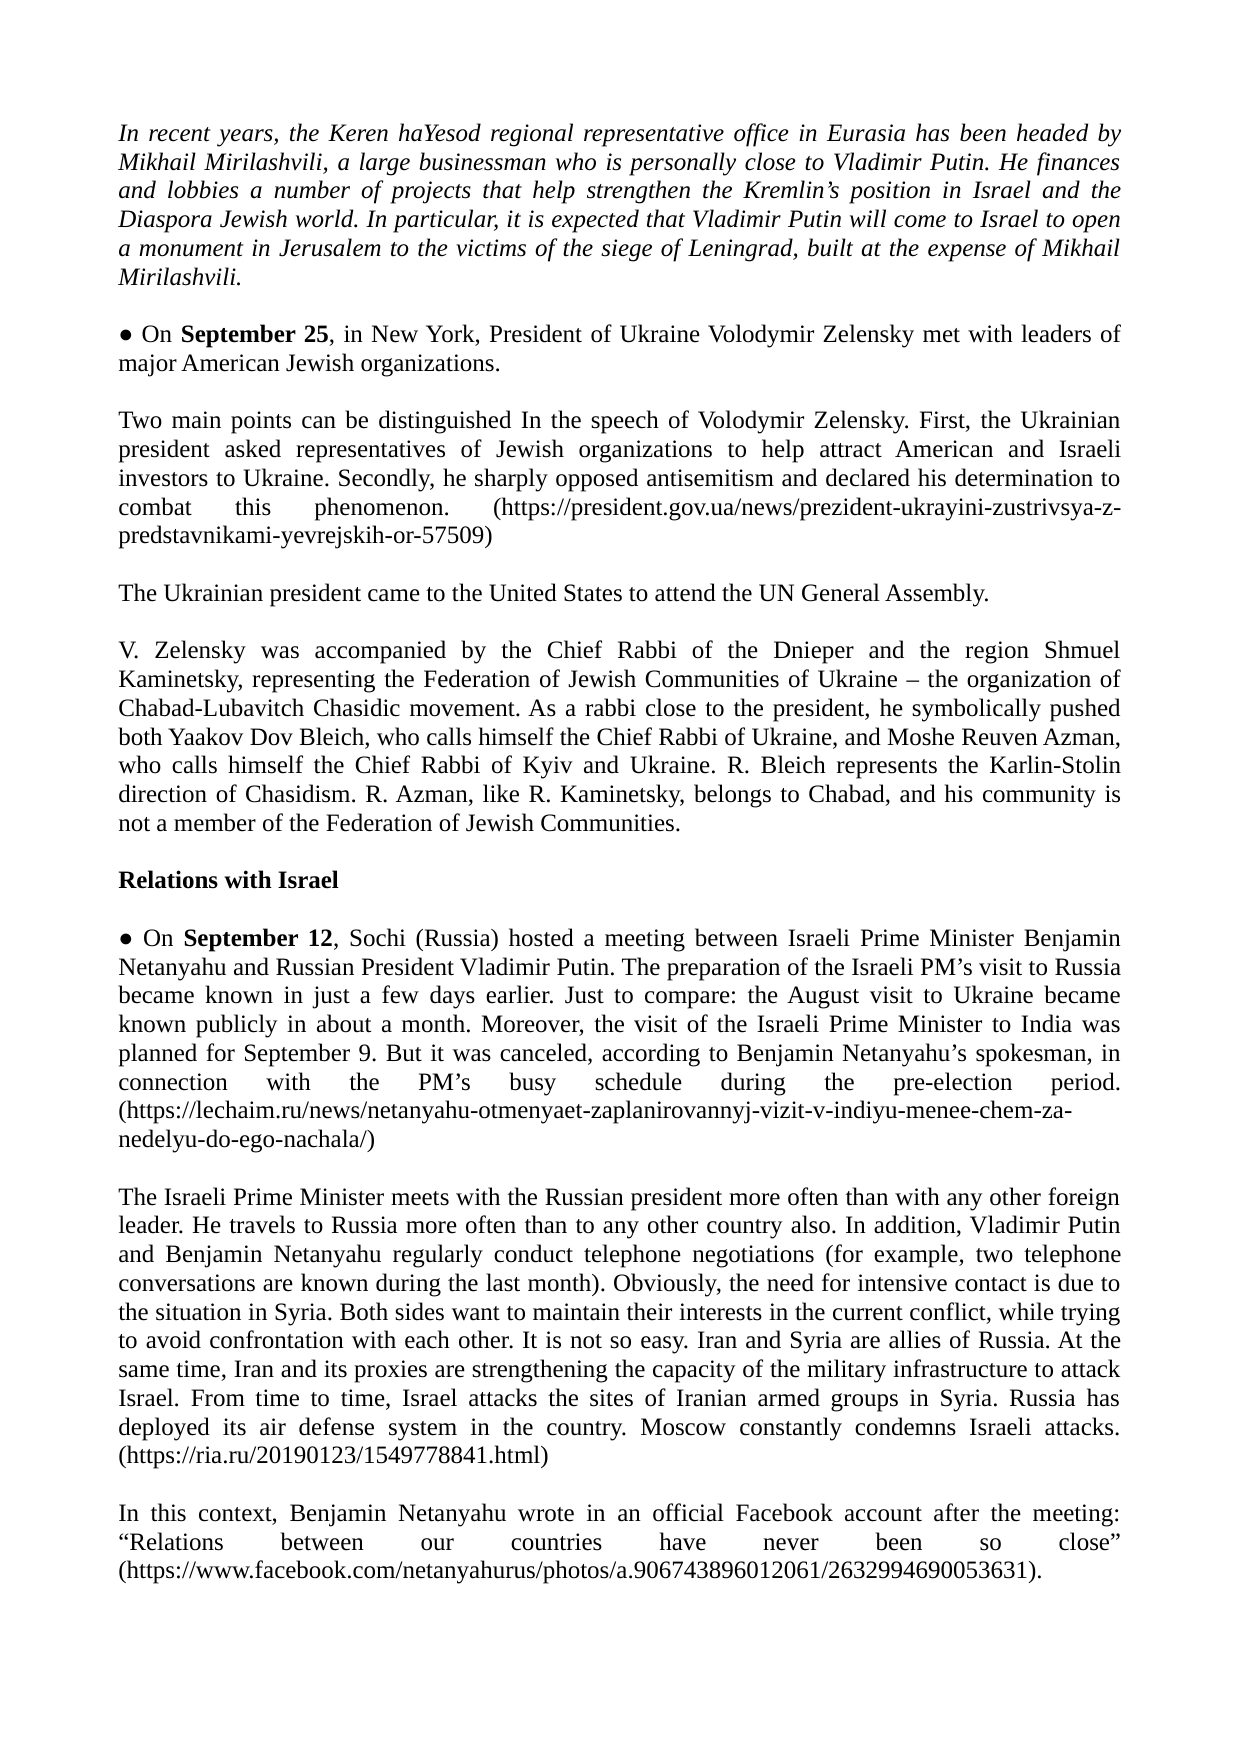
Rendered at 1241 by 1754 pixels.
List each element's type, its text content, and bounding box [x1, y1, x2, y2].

text ● On September 12, Sochi (Russia) hosted a meeting between Israeli Prime Minister Benjamin Netanyahu and Russian President Vladimir Putin. The preparation of the Israeli PM’s visit to Russia became known in just a few days earlier. Just to compare: the August visit to Ukraine became known publicly in about a month. Moreover, the visit of the Israeli Prime Minister to India was planned for September 9. But it was canceled, according to Benjamin Netanyahu’s spokesman, in connection with the PM’s busy schedule during the pre-election period. (https://lechaim.ru/news/netanyahu-otmenyaet-zaplanirovannyj-vizit-v-indiyu-menee-chem-za-nedelyu-do-ego-nachala/) [118, 923, 1122, 1153]
text Two main points can be distinguished In the speech of Volodymir Zelensky. First, the Ukrainian president asked representatives of Jewish organizations to help attract American and Israeli investors to Ukraine. Secondly, he sharply opposed antisemitism and declared his determination to combat this phenomenon. (https://president.gov.ua/news/prezident-ukrayini-zustrivsya-z-predstavnikami-yevrejskih-or-57509) [118, 406, 1122, 549]
text In this context, Benjamin Netanyahu wrote in an official Facebook account after the meeting: “Relations between our countries have never been so close” (https://www.facebook.com/netanyahurus/photos/a.906743896012061/2632994690053631). [118, 1498, 1122, 1584]
text Relations with Israel [118, 866, 1122, 894]
text The Ukrainian president came to the United States to attend the UN General Assembly. [118, 578, 1122, 607]
text V. Zelensky was accompanied by the Chief Rabbi of the Dnieper and the region Shmuel Kaminetsky, representing the Federation of Jewish Communities of Ukraine – the organization of Chabad-Lubavitch Chasidic movement. As a rabbi close to the president, he symbolically pushed both Yaakov Dov Bleich, who calls himself the Chief Rabbi of Ukraine, and Moshe Reuven Azman, who calls himself the Chief Rabbi of Kyiv and Ukraine. R. Bleich represents the Karlin-Stolin direction of Chasidism. R. Azman, like R. Kaminetsky, belongs to Chabad, and his community is not a member of the Federation of Jewish Communities. [118, 636, 1122, 837]
text In recent years, the Keren haYesod regional representative office in Eurasia has been headed by Mikhail Mirilashvili, a large businessman who is personally close to Vladimir Putin. He finances and lobbies a number of projects that help strengthen the Kremlin’s position in Israel and the Diaspora Jewish world. In particular, it is expected that Vladimir Putin will come to Israel to open a monument in Jerusalem to the victims of the siege of Leningrad, built at the expense of Mikhail Mirilashvili. [118, 118, 1122, 291]
text The Israeli Prime Minister meets with the Russian president more often than with any other foreign leader. He travels to Russia more often than to any other country also. In addition, Vladimir Putin and Benjamin Netanyahu regularly conduct telephone negotiations (for example, two telephone conversations are known during the last month). Obviously, the need for intensive contact is due to the situation in Syria. Both sides want to maintain their interests in the current conflict, while trying to avoid confrontation with each other. It is not so easy. Iran and Syria are allies of Russia. At the same time, Iran and its proxies are strengthening the capacity of the military infrastructure to attack Israel. From time to time, Israel attacks the sites of Iranian armed groups in Syria. Russia has deployed its air defense system in the country. Moscow constantly condemns Israeli attacks. (https://ria.ru/20190123/1549778841.html) [118, 1182, 1122, 1469]
text ● On September 25, in New York, President of Ukraine Volodymir Zelensky met with leaders of major American Jewish organizations. [118, 319, 1122, 377]
